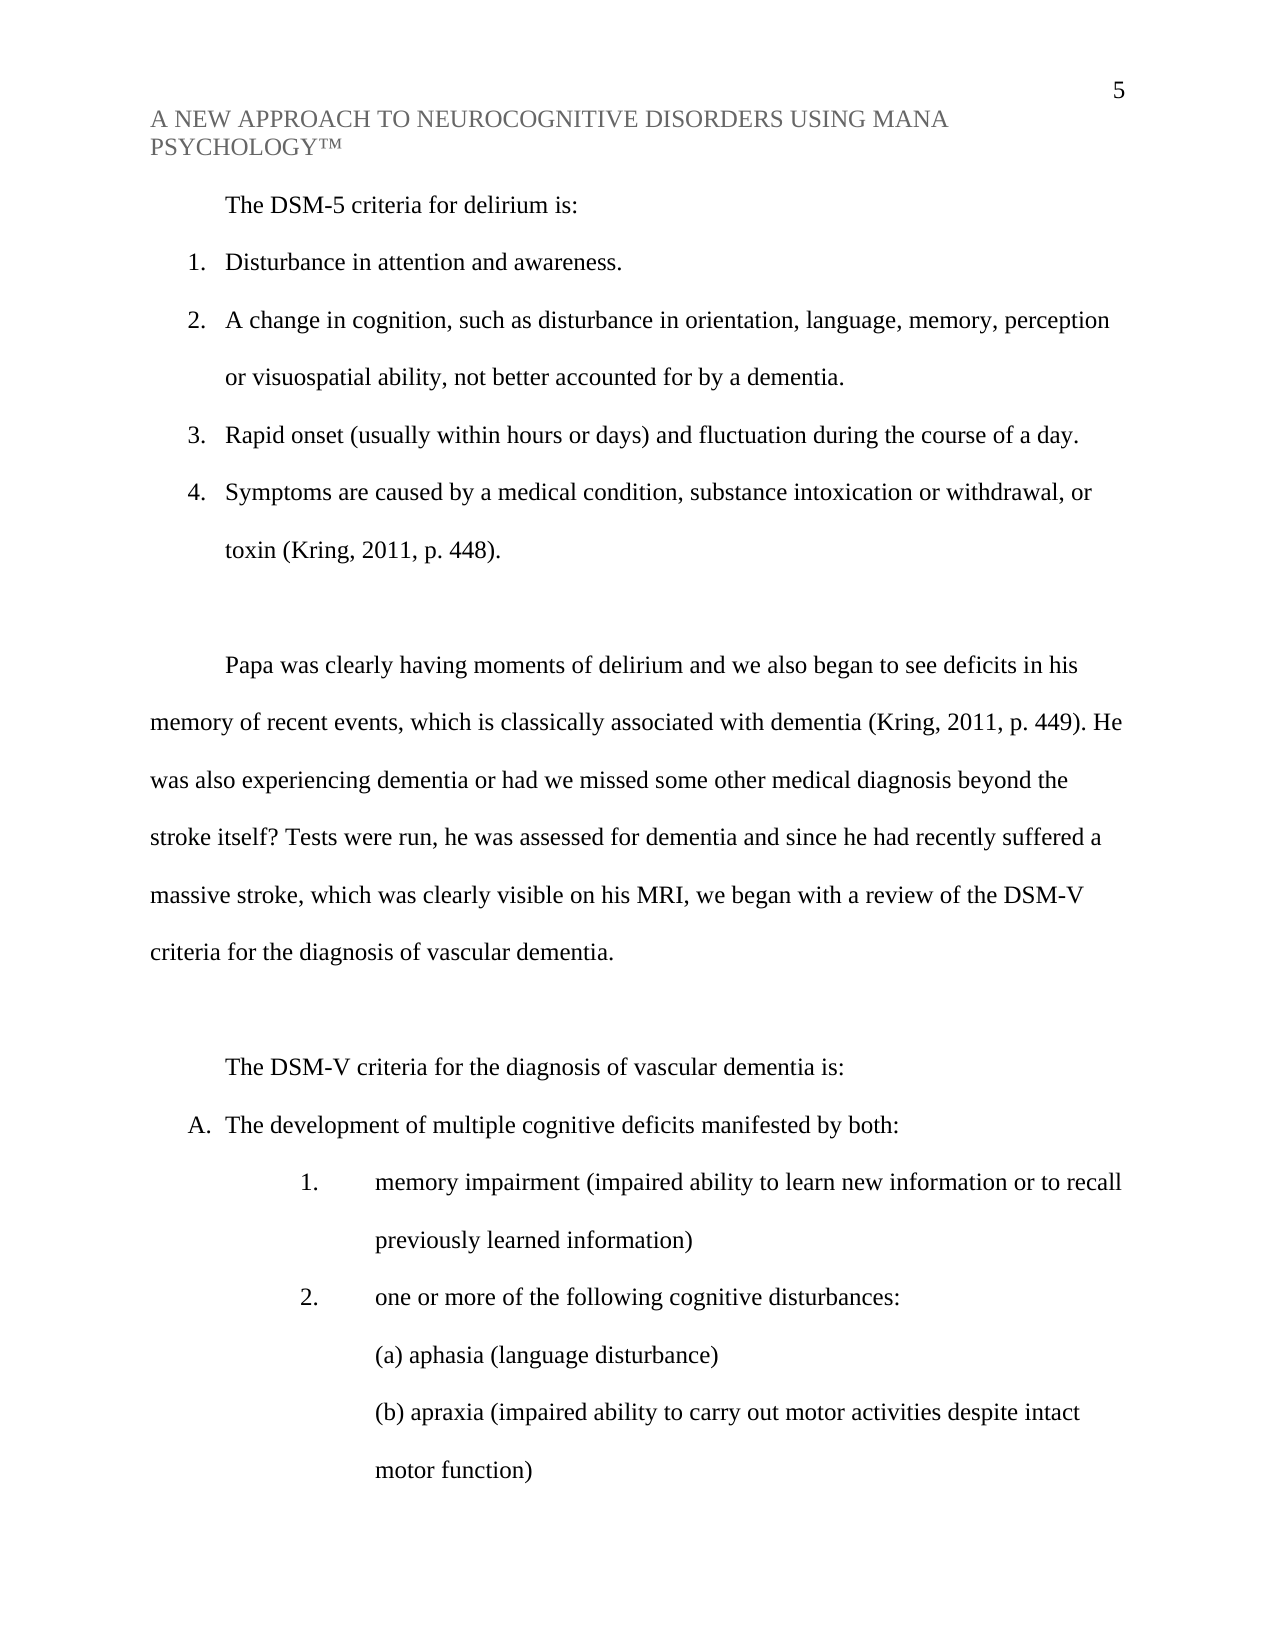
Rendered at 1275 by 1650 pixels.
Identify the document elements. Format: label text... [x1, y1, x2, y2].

text (a) aphasia (language disturbance) [375, 1340, 1125, 1369]
text (b) apraxia (impaired ability to carry out motor activities despite intact motor function) [375, 1397, 1125, 1484]
list Disturbance in attention and awareness. [187, 247, 1125, 276]
text Papa was clearly having moments of delirium and we also began to see deficits in his memory of recent events, which is classically associated with dementia (Kring, 2011, p. 449). He was also experiencing dementia or had we missed some other medical diagnosis beyond the stroke itself? Tests were run, he was assessed for dementia and since he had recently suffered a massive stroke, which was clearly visible on his MRI, we began with a review of the DSM-V criteria for the diagnosis of vascular dementia. [150, 650, 1125, 966]
text The DSM-V criteria for the diagnosis of vascular dementia is: [150, 1052, 1125, 1081]
list The development of multiple cognitive deficits manifested by both: [187, 1110, 1125, 1139]
list A change in cognition, such as disturbance in orientation, language, memory, perception or visuospatial ability, not better accounted for by a dementia. [187, 305, 1125, 391]
list Symptoms are caused by a medical condition, substance intoxication or withdrawal, or toxin (Kring, 2011, p. 448). [187, 477, 1125, 564]
text The DSM-5 criteria for delirium is: [150, 190, 1125, 219]
text 2. one or more of the following cognitive disturbances: [300, 1282, 1125, 1311]
text 1. memory impairment (impaired ability to learn new information or to recall previously learned information) [300, 1167, 1125, 1254]
list Rapid onset (usually within hours or days) and fluctuation during the course of a day. [187, 420, 1125, 449]
